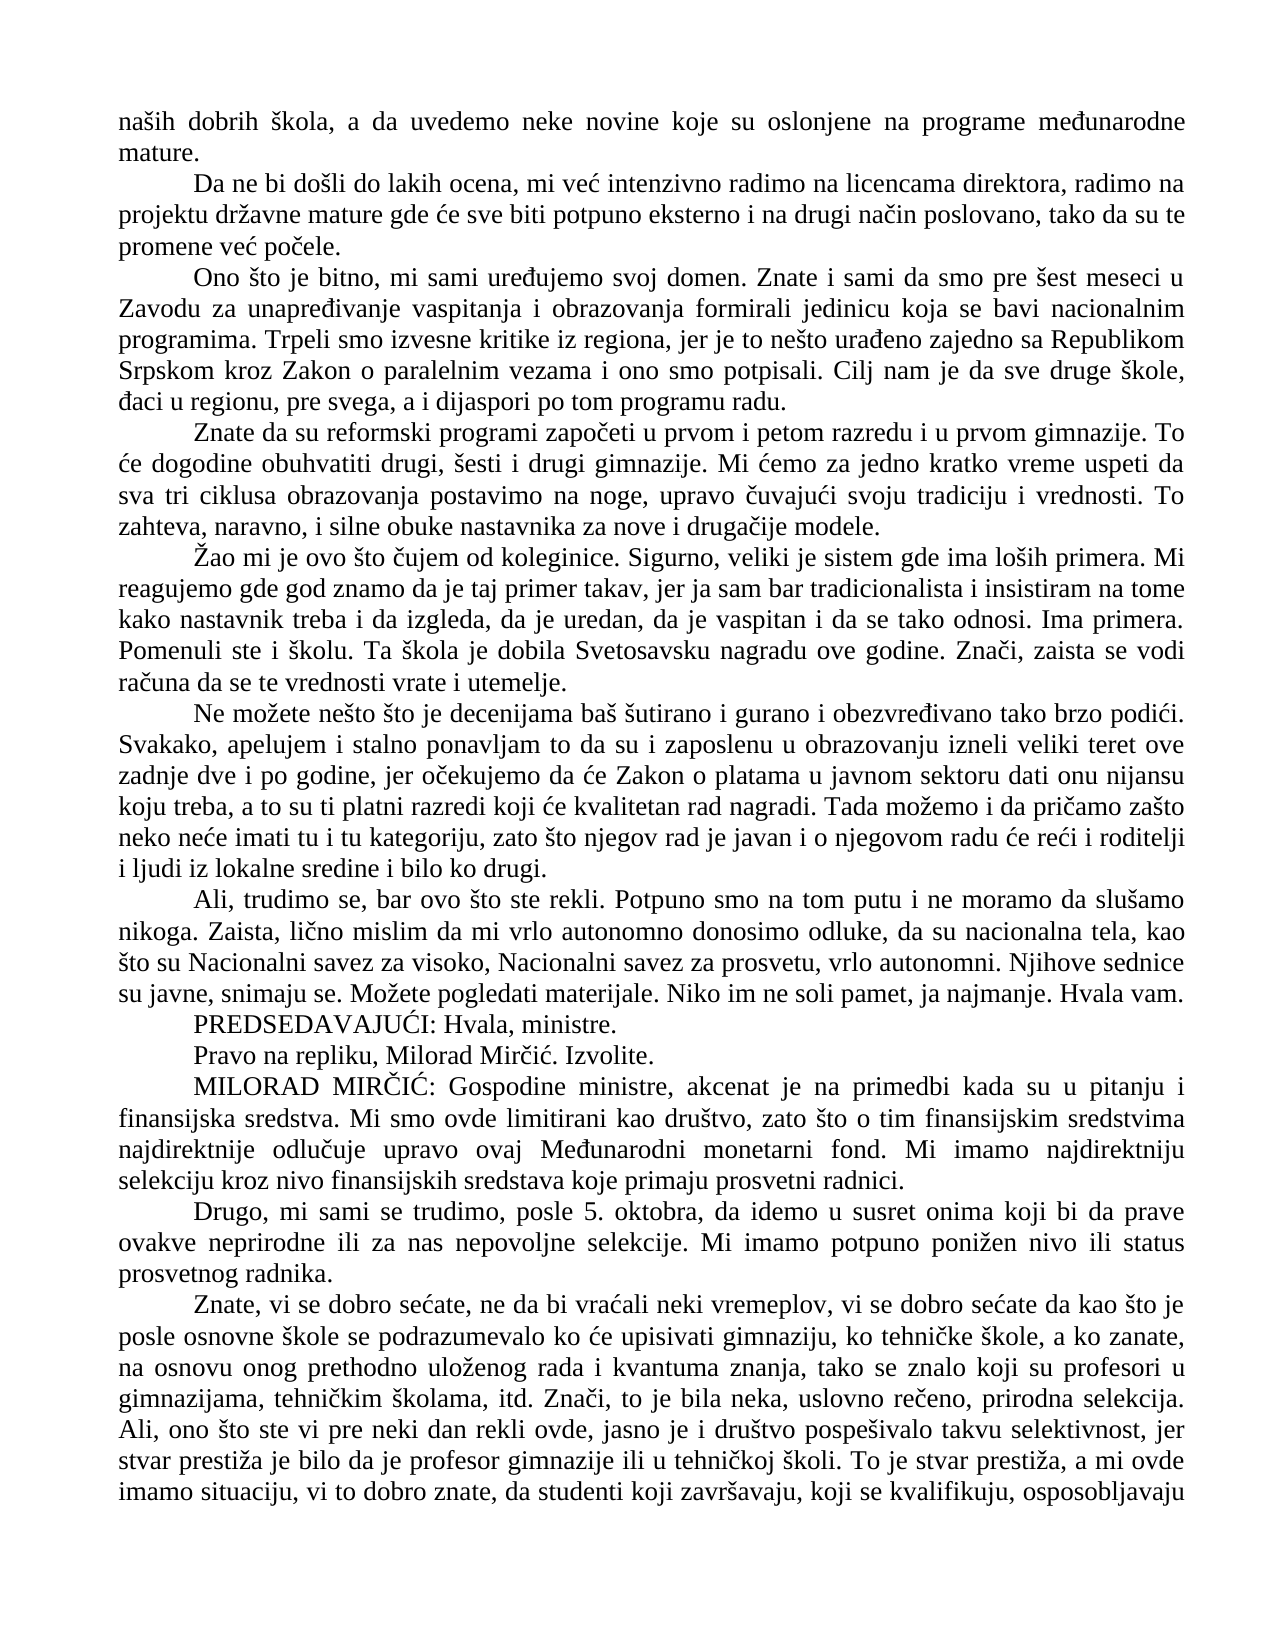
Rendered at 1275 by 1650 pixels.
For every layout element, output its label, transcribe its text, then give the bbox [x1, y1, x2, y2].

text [118, 1288, 1186, 1507]
text PREDSEDAVAJUĆI: Hvala, ministre. [118, 1008, 1186, 1039]
text Drugo, mi sami se trudimo, posle 5. oktobra, da idemo u susret onima koji bi da prave ovakve neprirodne ili za nas nepovoljne selekcije. Mi imamo potpuno ponižen nivo ili status prosvetnog radnika. [118, 1195, 1186, 1288]
text Ne možete nešto što je decenijama baš šutirano i gurano i obezvređivano tako brzo podići. Svakako, apelujem i stalno ponavljam to da su i zaposlenu u obrazovanju izneli veliki teret ove zadnje dve i po godine, jer očekujemo da će Zakon o platama u javnom sektoru dati onu nijansu koju treba, a to su ti platni razredi koji će kvalitetan rad nagradi. Tada možemo i da pričamo zašto neko neće imati tu i tu kategoriju, zato što njegov rad je javan i o njegovom radu će reći i roditelji i ljudi iz lokalne sredine i bilo ko drugi. [118, 697, 1186, 884]
text Znate da su reformski programi započeti u prvom i petom razredu i u prvom gimnazije. To će dogodine obuhvatiti drugi, šesti i drugi gimnazije. Mi ćemo za jedno kratko vreme uspeti da sva tri ciklusa obrazovanja postavimo na noge, upravo čuvajući svoju tradiciju i vrednosti. To zahteva, naravno, i silne obuke nastavnika za nove i drugačije modele. [118, 416, 1186, 541]
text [118, 105, 1186, 167]
text Da ne bi došli do lakih ocena, mi već intenzivno radimo na licencama direktora, radimo na projektu državne mature gde će sve biti potpuno eksterno i na drugi način poslovano, tako da su te promene već počele. [118, 167, 1186, 261]
text Ono što je bitno, mi sami uređujemo svoj domen. Znate i sami da smo pre šest meseci u Zavodu za unapređivanje vaspitanja i obrazovanja formirali jedinicu koja se bavi nacionalnim programima. Trpeli smo izvesne kritike iz regiona, jer je to nešto urađeno zajedno sa Republikom Srpskom kroz Zakon o paralelnim vezama i ono smo potpisali. Cilj nam je da sve druge škole, đaci u regionu, pre svega, a i dijaspori po tom programu radu. [118, 261, 1186, 416]
text MILORAD MIRČIĆ: Gospodine ministre, akcenat je na primedbi kada su u pitanju i finansijska sredstva. Mi smo ovde limitirani kao društvo, zato što o tim finansijskim sredstvima najdirektnije odlučuje upravo ovaj Međunarodni monetarni fond. Mi imamo najdirektniju selekciju kroz nivo finansijskih sredstava koje primaju prosvetni radnici. [118, 1071, 1186, 1195]
text Žao mi je ovo što čujem od koleginice. Sigurno, veliki je sistem gde ima loših primera. Mi reagujemo gde god znamo da je taj primer takav, jer ja sam bar tradicionalista i insistiram na tome kako nastavnik treba i da izgleda, da je uredan, da je vaspitan i da se tako odnosi. Ima primera. Pomenuli ste i školu. Ta škola je dobila Svetosavsku nagradu ove godine. Znači, zaista se vodi računa da se te vrednosti vrate i utemelje. [118, 541, 1186, 697]
text Pravo na repliku, Milorad Mirčić. Izvolite. [118, 1039, 1186, 1071]
text Ali, trudimo se, bar ovo što ste rekli. Potpuno smo na tom putu i ne moramo da slušamo nikoga. Zaista, lično mislim da mi vrlo autonomno donosimo odluke, da su nacionalna tela, kao što su Nacionalni savez za visoko, Nacionalni savez za prosvetu, vrlo autonomni. Njihove sednice su javne, snimaju se. Možete pogledati materijale. Niko im ne soli pamet, ja najmanje. Hvala vam. [118, 884, 1186, 1008]
